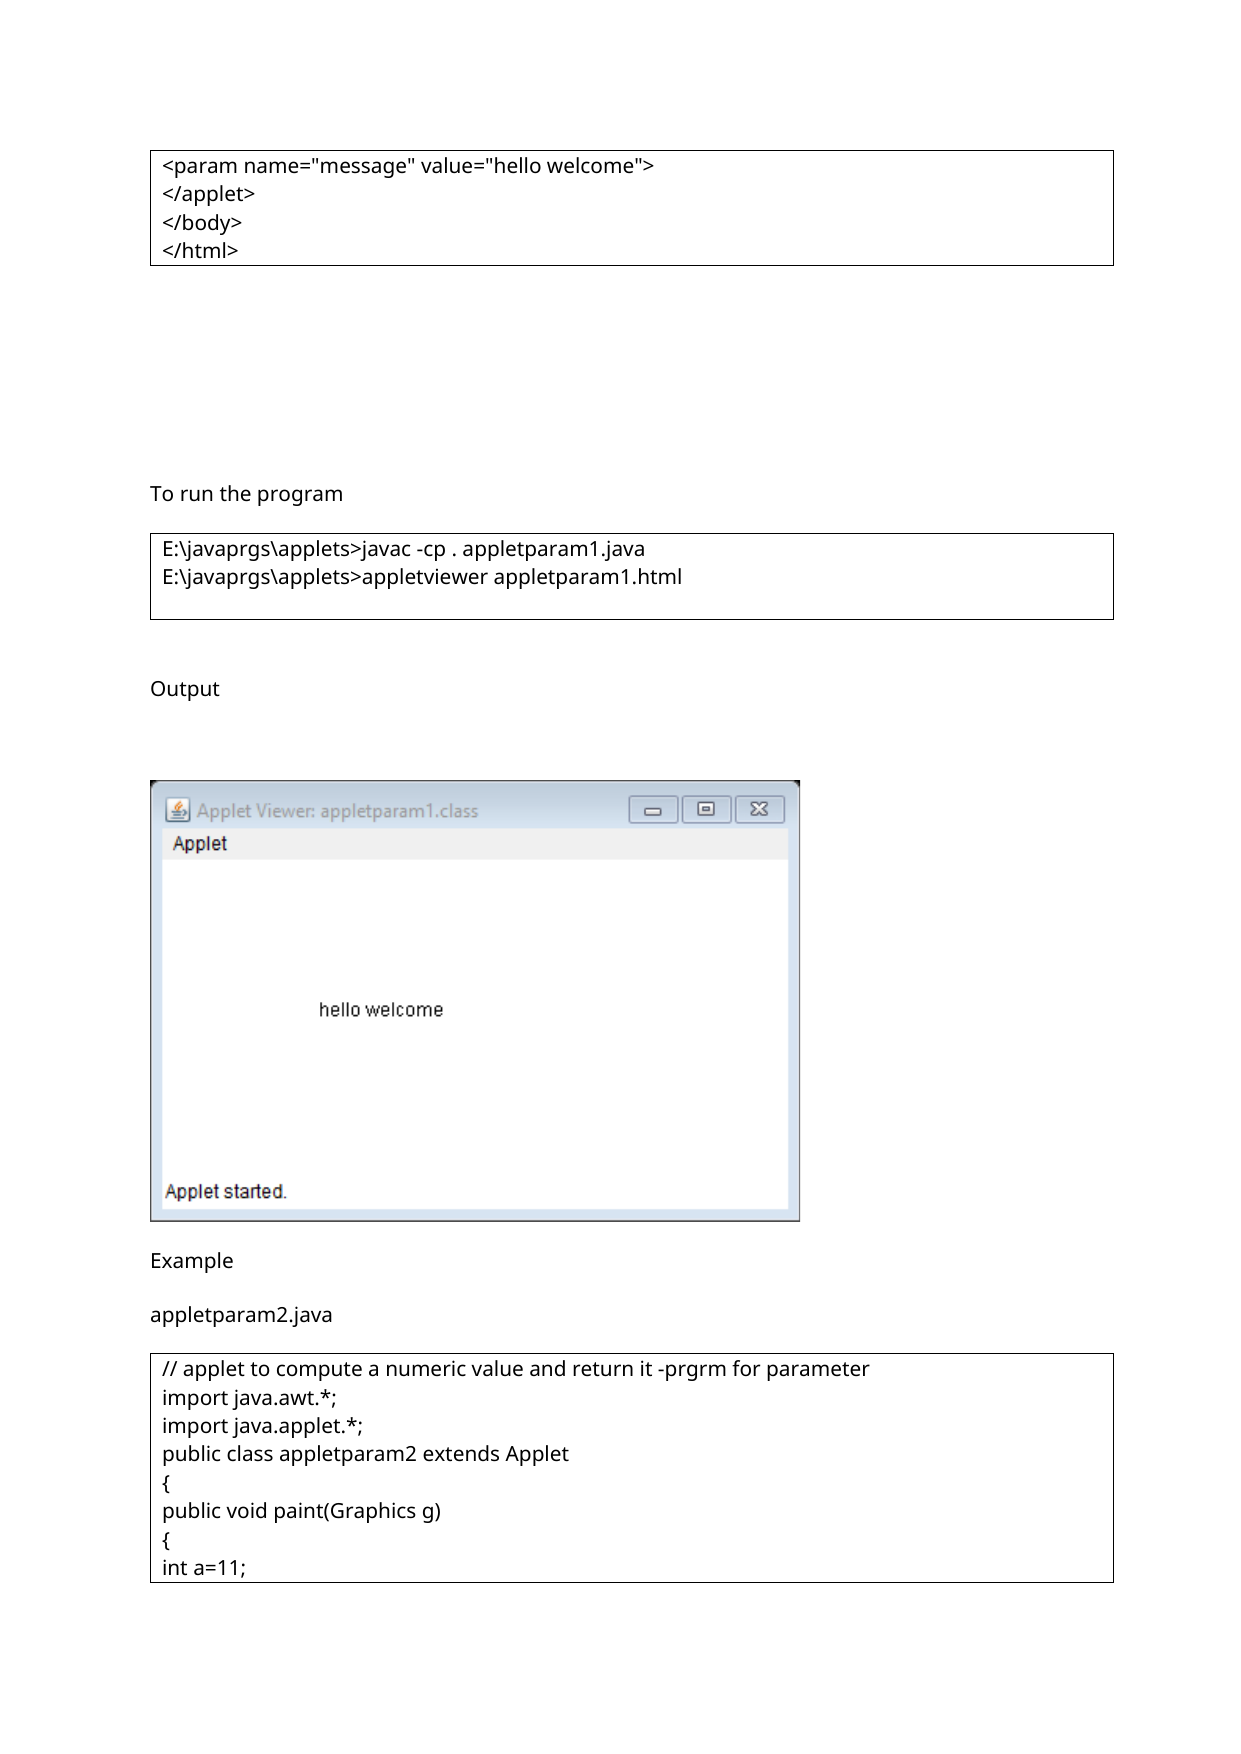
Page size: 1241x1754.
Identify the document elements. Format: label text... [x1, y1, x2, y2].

text appletparam2.java [150, 1300, 1090, 1328]
text To run the program [150, 479, 1090, 508]
text Example [150, 1246, 1090, 1275]
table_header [151, 1354, 1113, 1582]
table_header E:\javaprgs\applets>javac -cp . appletparam1.java E:\javaprgs\applets>appletviewer appletparam1.html [151, 534, 1113, 619]
text Output [150, 674, 1090, 702]
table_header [151, 151, 1113, 265]
